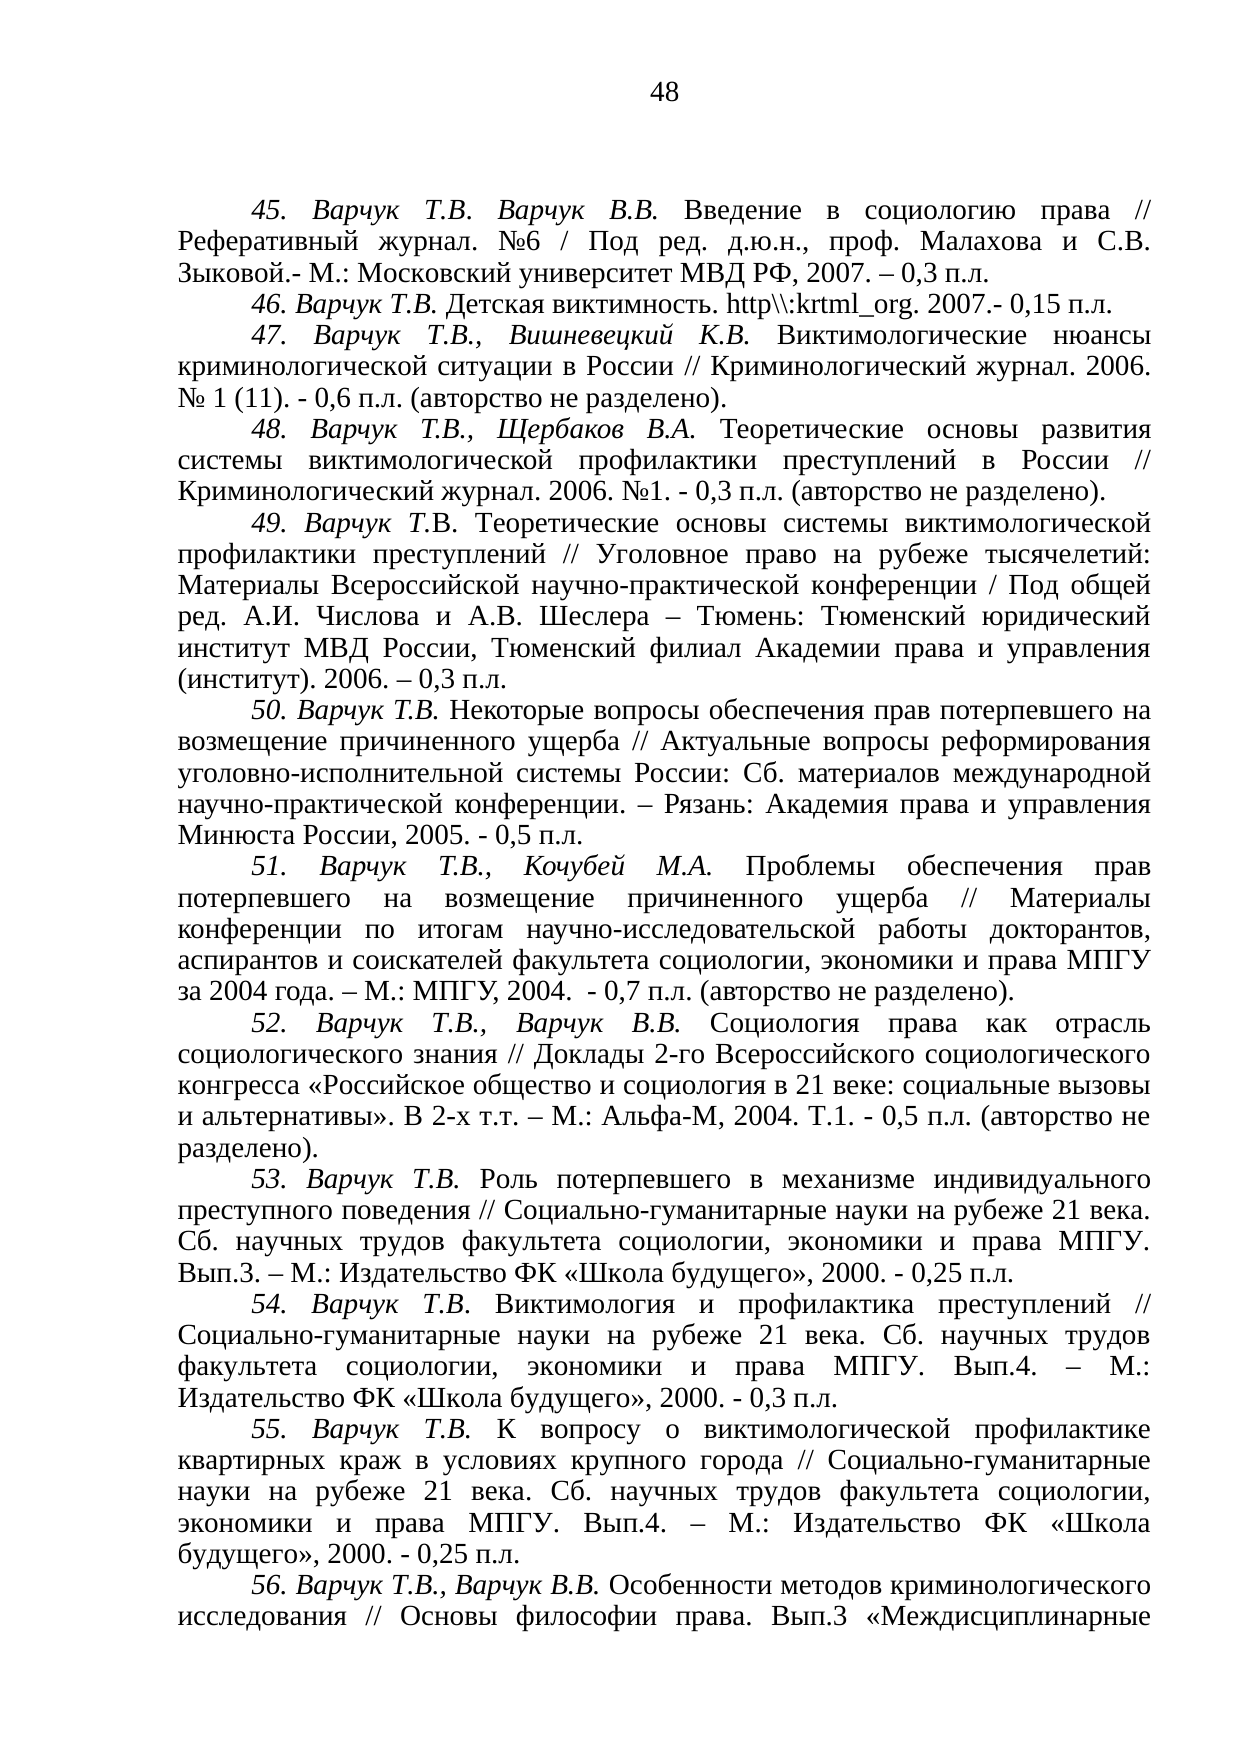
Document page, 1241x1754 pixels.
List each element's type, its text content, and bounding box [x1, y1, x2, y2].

text 47. Варчук Т.В., Вишневецкий К.В. Виктимологические нюансы криминологической ситуации в России // Криминологический журнал. 2006. № 1 (11). - 0,6 п.л. (авторство не разделено). [177, 319, 1152, 413]
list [177, 1569, 1152, 1632]
list 53. Варчук Т.В. Роль потерпевшего в механизме индивидуального преступного поведения // Социально-гуманитарные науки на рубеже 21 века. Сб. научных трудов факультета социологии, экономики и права МПГУ. Вып.3. – М.: Издательство ФК «Школа будущего», 2000. - 0,25 п.л. [177, 1163, 1152, 1288]
subtitle 51. Варчук Т.В., Кочубей М.А. Проблемы обеспечения прав потерпевшего на возмещение причиненного ущерба // Материалы конференции по итогам научно-исследовательской работы докторантов, аспирантов и соискателей факультета социологии, экономики и права МПГУ за 2004 года. – М.: МПГУ, 2004. - 0,7 п.л. (авторство не разделено). [177, 851, 1152, 1007]
text 46. Варчук Т.В. Детская виктимность. http\\:krtml_org. 2007.- 0,15 п.л. [177, 288, 1152, 319]
list 55. Варчук Т.В. К вопросу о виктимологической профилактике квартирных краж в условиях крупного города // Социально-гуманитарные науки на рубеже 21 века. Сб. научных трудов факультета социологии, экономики и права МПГУ. Вып.4. – М.: Издательство ФК «Школа будущего», 2000. - 0,25 п.л. [177, 1413, 1152, 1569]
list 54. Варчук Т.В. Виктимология и профилактика преступлений // Социально-гуманитарные науки на рубеже 21 века. Сб. научных трудов факультета социологии, экономики и права МПГУ. Вып.4. – М.: Издательство ФК «Школа будущего», 2000. - 0,3 п.л. [177, 1288, 1152, 1413]
text 45. Варчук Т.В. Варчук В.В. Введение в социологию права // Реферативный журнал. №6 / Под ред. д.ю.н., проф. Малахова и С.В. Зыковой.- М.: Московский университет МВД РФ, 2007. – 0,3 п.л. [177, 194, 1152, 288]
text 52. Варчук Т.В., Варчук В.В. Социология права как отрасль социологического знания // Доклады 2-го Всероссийского социологического конгресса «Российское общество и социология в 21 веке: социальные вызовы и альтернативы». В 2-х т.т. – М.: Альфа-М, 2004. Т.1. - 0,5 п.л. (авторство не разделено). [177, 1007, 1152, 1163]
subtitle 50. Варчук Т.В. Некоторые вопросы обеспечения прав потерпевшего на возмещение причиненного ущерба // Актуальные вопросы реформирования уголовно-исполнительной системы России: Сб. материалов международной научно-практической конференции. – Рязань: Академия права и управления Минюста России, 2005. - 0,5 п.л. [177, 694, 1152, 851]
text 49. Варчук Т.В. Теоретические основы системы виктимологической профилактики преступлений // Уголовное право на рубеже тысячелетий: Материалы Всероссийской научно-практической конференции / Под общей ред. А.И. Числова и А.В. Шеслера – Тюмень: Тюменский юридический институт МВД России, Тюменский филиал Академии права и управления (институт). 2006. – 0,3 п.л. [177, 507, 1152, 694]
subtitle 48. Варчук Т.В., Щербаков В.А. Теоретические основы развития системы виктимологической профилактики преступлений в России // Криминологический журнал. 2006. №1. - 0,3 п.л. (авторство не разделено). [177, 413, 1152, 507]
